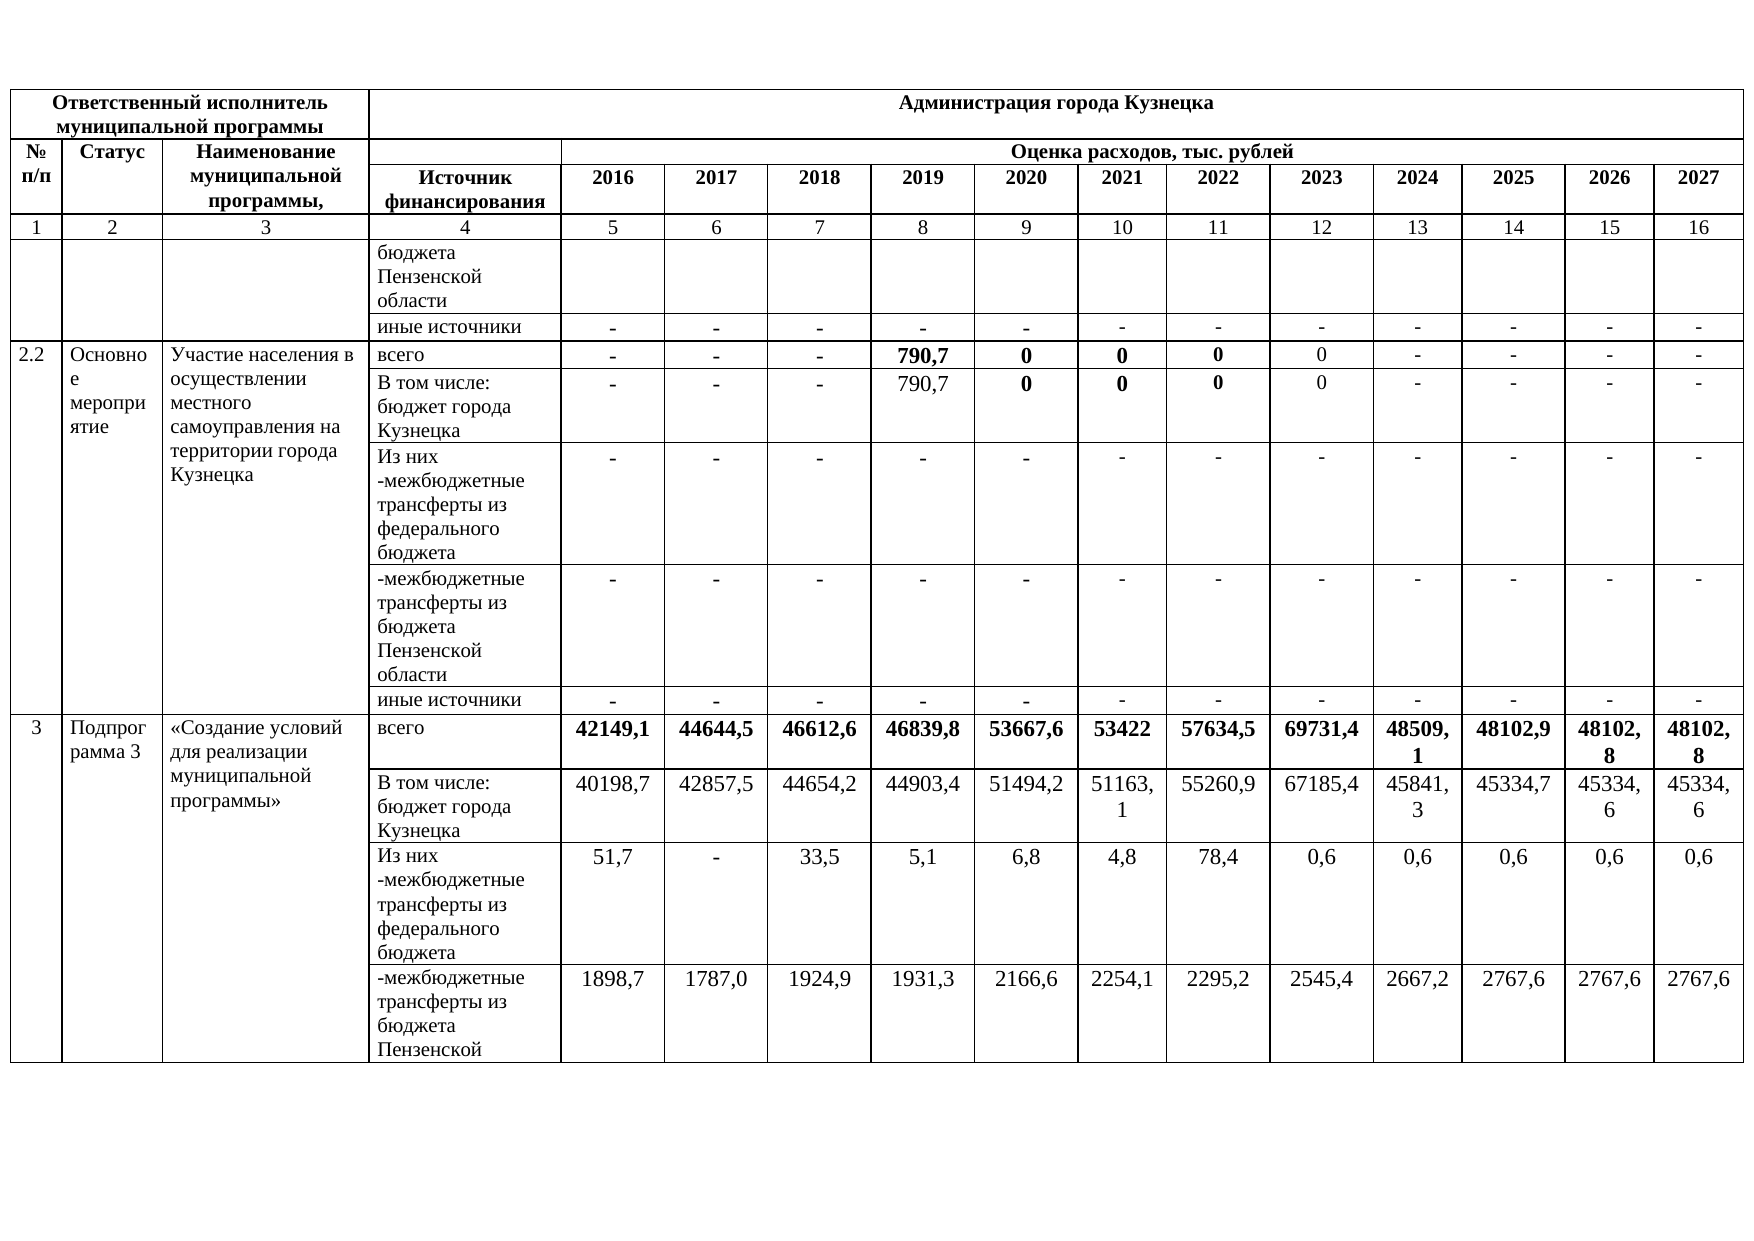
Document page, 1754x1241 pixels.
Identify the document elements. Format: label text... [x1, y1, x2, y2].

table_cell 4,8 [1079, 843, 1166, 964]
table_cell - [1374, 687, 1461, 714]
table_cell - [872, 314, 974, 340]
table_cell 2767,6 [1566, 965, 1653, 1061]
table_cell 1787,0 [665, 965, 767, 1061]
table_cell 2019 [872, 165, 974, 213]
table_cell 0 [975, 342, 1077, 368]
table_cell - [872, 687, 974, 714]
table_cell - [1271, 443, 1373, 564]
table_cell - [975, 687, 1077, 714]
table_cell - [1655, 240, 1743, 312]
table_cell 0 [1167, 342, 1269, 368]
table_cell - [1655, 369, 1743, 442]
table_cell 46612,6 [768, 715, 870, 768]
table_cell 2667,2 [1374, 965, 1461, 1061]
table_cell 48102,8 [1566, 715, 1653, 768]
table_cell 7 [768, 215, 870, 239]
table_cell 13 [1374, 215, 1461, 239]
table_cell - [562, 443, 664, 564]
table_cell [370, 140, 561, 163]
table_cell 2295,2 [1167, 965, 1269, 1061]
table_cell 44644,5 [665, 715, 767, 768]
table_cell 2023 [1271, 165, 1373, 213]
table_cell 45334,6 [1655, 770, 1743, 842]
table_cell 44654,2 [768, 770, 870, 842]
table_cell В том числе: бюджет города Кузнецка [370, 369, 560, 442]
table_cell - [1374, 443, 1461, 564]
table_cell 5 [562, 215, 664, 239]
table_cell 9 [975, 215, 1077, 239]
table_cell 46839,8 [872, 715, 974, 768]
table_cell - [1374, 369, 1461, 442]
table_cell 69731,4 [1271, 715, 1373, 768]
table_cell 2166,6 [975, 965, 1077, 1061]
table_cell - [665, 843, 767, 964]
table_cell - [665, 443, 767, 564]
table_cell 5,1 [872, 843, 974, 964]
table_header Администрация города Кузнецка [370, 90, 1743, 138]
table_cell 0,6 [1463, 843, 1564, 964]
table_cell 2.2 [11, 342, 61, 714]
table_cell - [1167, 240, 1269, 312]
table_cell - [1655, 687, 1743, 714]
table_cell Из них -межбюджетные трансферты из федерального бюджета [370, 843, 560, 964]
table_cell - [1655, 314, 1743, 340]
table_cell 2024 [1374, 165, 1461, 213]
table_cell - [1655, 565, 1743, 686]
table_cell 45334,6 [1566, 770, 1653, 842]
table_cell Участие населения в осуществлении местного самоуправления на территории города Кузнецка [163, 342, 368, 714]
table_cell Основное мероприятие [63, 342, 162, 714]
table_cell 10 [1079, 215, 1166, 239]
table_cell - [1463, 687, 1564, 714]
table_cell - [768, 443, 870, 564]
table_cell - [1566, 240, 1653, 312]
table_cell 2767,6 [1463, 965, 1564, 1061]
table_cell 44903,4 [872, 770, 974, 842]
table_cell 6,8 [975, 843, 1077, 964]
table_cell - [1566, 369, 1653, 442]
table_cell - [768, 314, 870, 340]
table_cell 40198,7 [562, 770, 664, 842]
table_cell - [1566, 687, 1653, 714]
table_cell - [1566, 314, 1653, 340]
table_cell 45841,3 [1374, 770, 1461, 842]
table_cell Подпрограмма 3 [63, 715, 162, 1061]
table_cell -межбюджетные трансферты из бюджета Пензенской области [370, 565, 560, 686]
table_cell - [1374, 314, 1461, 340]
table_cell 2026 [1566, 165, 1653, 213]
table_cell 0 [1167, 369, 1269, 442]
table_cell - [1271, 565, 1373, 686]
table_cell - [975, 314, 1077, 340]
table_cell № п/п [11, 140, 61, 213]
table_cell В том числе: бюджет города Кузнецка [370, 770, 560, 842]
table_cell Оценка расходов, тыс. рублей [562, 140, 1743, 163]
table_cell 67185,4 [1271, 770, 1373, 842]
table_cell - [562, 687, 664, 714]
table_cell 42149,1 [562, 715, 664, 768]
table_cell - [872, 565, 974, 686]
table_cell 1924,9 [768, 965, 870, 1061]
table_cell - [1079, 687, 1166, 714]
table_cell 51,7 [562, 843, 664, 964]
table_cell 2545,4 [1271, 965, 1373, 1061]
table_cell - [562, 565, 664, 686]
table_cell 3 [11, 715, 61, 1061]
table_cell - [1079, 240, 1166, 312]
table_cell - [1655, 342, 1743, 368]
table_cell - [1566, 565, 1653, 686]
table_cell 2 [63, 215, 162, 239]
table_cell - [1463, 240, 1564, 312]
table_cell 0 [1271, 342, 1373, 368]
table_cell 33,5 [768, 843, 870, 964]
table_cell - [562, 342, 664, 368]
table_cell 57634,5 [1167, 715, 1269, 768]
table_cell 15 [1566, 215, 1653, 239]
table_cell Статус [63, 140, 162, 213]
table_cell 55260,9 [1167, 770, 1269, 842]
table_cell - [562, 369, 664, 442]
table_cell 790,7 [872, 369, 974, 442]
table_cell 48102,9 [1463, 715, 1564, 768]
table_cell 11 [1167, 215, 1269, 239]
table_cell 53422 [1079, 715, 1166, 768]
table_cell - [768, 565, 870, 686]
table_cell - [975, 443, 1077, 564]
table_cell 2018 [768, 165, 870, 213]
table_cell - [1271, 314, 1373, 340]
table_cell - [1167, 687, 1269, 714]
table_cell - [1167, 443, 1269, 564]
table_cell 2254,1 [1079, 965, 1166, 1061]
table_cell 45334,7 [1463, 770, 1564, 842]
table_cell - [1655, 443, 1743, 564]
table_cell -межбюджетные трансферты из бюджета Пензенской области [370, 240, 560, 312]
table_cell - [1463, 314, 1564, 340]
table_cell -межбюджетные трансферты из бюджета Пензенской области [370, 965, 560, 1061]
table_cell 2017 [665, 165, 767, 213]
table_cell 1 [11, 215, 61, 239]
table_cell - [768, 369, 870, 442]
table_cell - [1463, 369, 1564, 442]
table_cell - [872, 240, 974, 312]
table_cell - [768, 342, 870, 368]
table_cell 3 [163, 215, 368, 239]
table_cell - [1566, 443, 1653, 564]
table_cell - [975, 565, 1077, 686]
table_cell - [1271, 240, 1373, 312]
table_cell - [562, 314, 664, 340]
table_cell 48509,1 [1374, 715, 1461, 768]
table_cell 790,7 [872, 342, 974, 368]
table_cell - [1079, 314, 1166, 340]
table_cell 2025 [1463, 165, 1564, 213]
table_cell 0,6 [1271, 843, 1373, 964]
table_cell - [1167, 565, 1269, 686]
table_cell 53667,6 [975, 715, 1077, 768]
table_cell 12 [1271, 215, 1373, 239]
table_cell 51163,1 [1079, 770, 1166, 842]
table_cell 48102,8 [1655, 715, 1743, 768]
table_cell 2027 [1655, 165, 1743, 213]
table_cell 51494,2 [975, 770, 1077, 842]
table_cell - [768, 240, 870, 312]
table_header Ответственный исполнитель муниципальной программы [11, 90, 368, 138]
table_cell 2021 [1079, 165, 1166, 213]
table_cell - [665, 565, 767, 686]
table_cell 0 [1079, 369, 1166, 442]
table_cell - [975, 240, 1077, 312]
table_cell - [768, 687, 870, 714]
table_cell 0 [1079, 342, 1166, 368]
table_cell - [1167, 314, 1269, 340]
table_cell 2767,6 [1655, 965, 1743, 1061]
table_cell 0,6 [1655, 843, 1743, 964]
table_cell - [1079, 565, 1166, 686]
table_cell всего [370, 342, 560, 368]
table_cell - [665, 369, 767, 442]
table_cell Наименование муниципальной программы, подпрограммы [163, 140, 368, 213]
table_cell 0,6 [1374, 843, 1461, 964]
table_cell Из них -межбюджетные трансферты из федерального бюджета [370, 443, 560, 564]
table_cell 0 [975, 369, 1077, 442]
table_cell 2022 [1167, 165, 1269, 213]
table_cell 0 [1271, 369, 1373, 442]
table_cell 6 [665, 215, 767, 239]
table_cell - [562, 240, 664, 312]
table_cell иные источники [370, 687, 560, 714]
table_cell 16 [1655, 215, 1743, 239]
table_cell всего [370, 715, 560, 768]
table_cell иные источники [370, 314, 560, 340]
table_cell 1931,3 [872, 965, 974, 1061]
table_cell 4 [370, 215, 560, 239]
table_cell - [1463, 342, 1564, 368]
table_cell - [1463, 443, 1564, 564]
table_cell - [665, 314, 767, 340]
table_cell «Создание условий для реализации муниципальной программы» [163, 715, 368, 1061]
table_cell 14 [1463, 215, 1564, 239]
table_cell 42857,5 [665, 770, 767, 842]
table_cell 2020 [975, 165, 1077, 213]
table_cell - [665, 687, 767, 714]
table_cell 1898,7 [562, 965, 664, 1061]
table_cell - [665, 240, 767, 312]
table_cell - [1079, 443, 1166, 564]
table_cell 0,6 [1566, 843, 1653, 964]
table_cell - [1271, 687, 1373, 714]
table_cell - [1374, 240, 1461, 312]
table_cell 2016 [562, 165, 664, 213]
table_cell - [1374, 565, 1461, 686]
table_cell - [872, 443, 974, 564]
table_cell - [1566, 342, 1653, 368]
table_cell Источник финансирования [370, 165, 560, 213]
table_cell - [1463, 565, 1564, 686]
table_cell 8 [872, 215, 974, 239]
table_cell - [665, 342, 767, 368]
table_cell 78,4 [1167, 843, 1269, 964]
table_cell - [1374, 342, 1461, 368]
